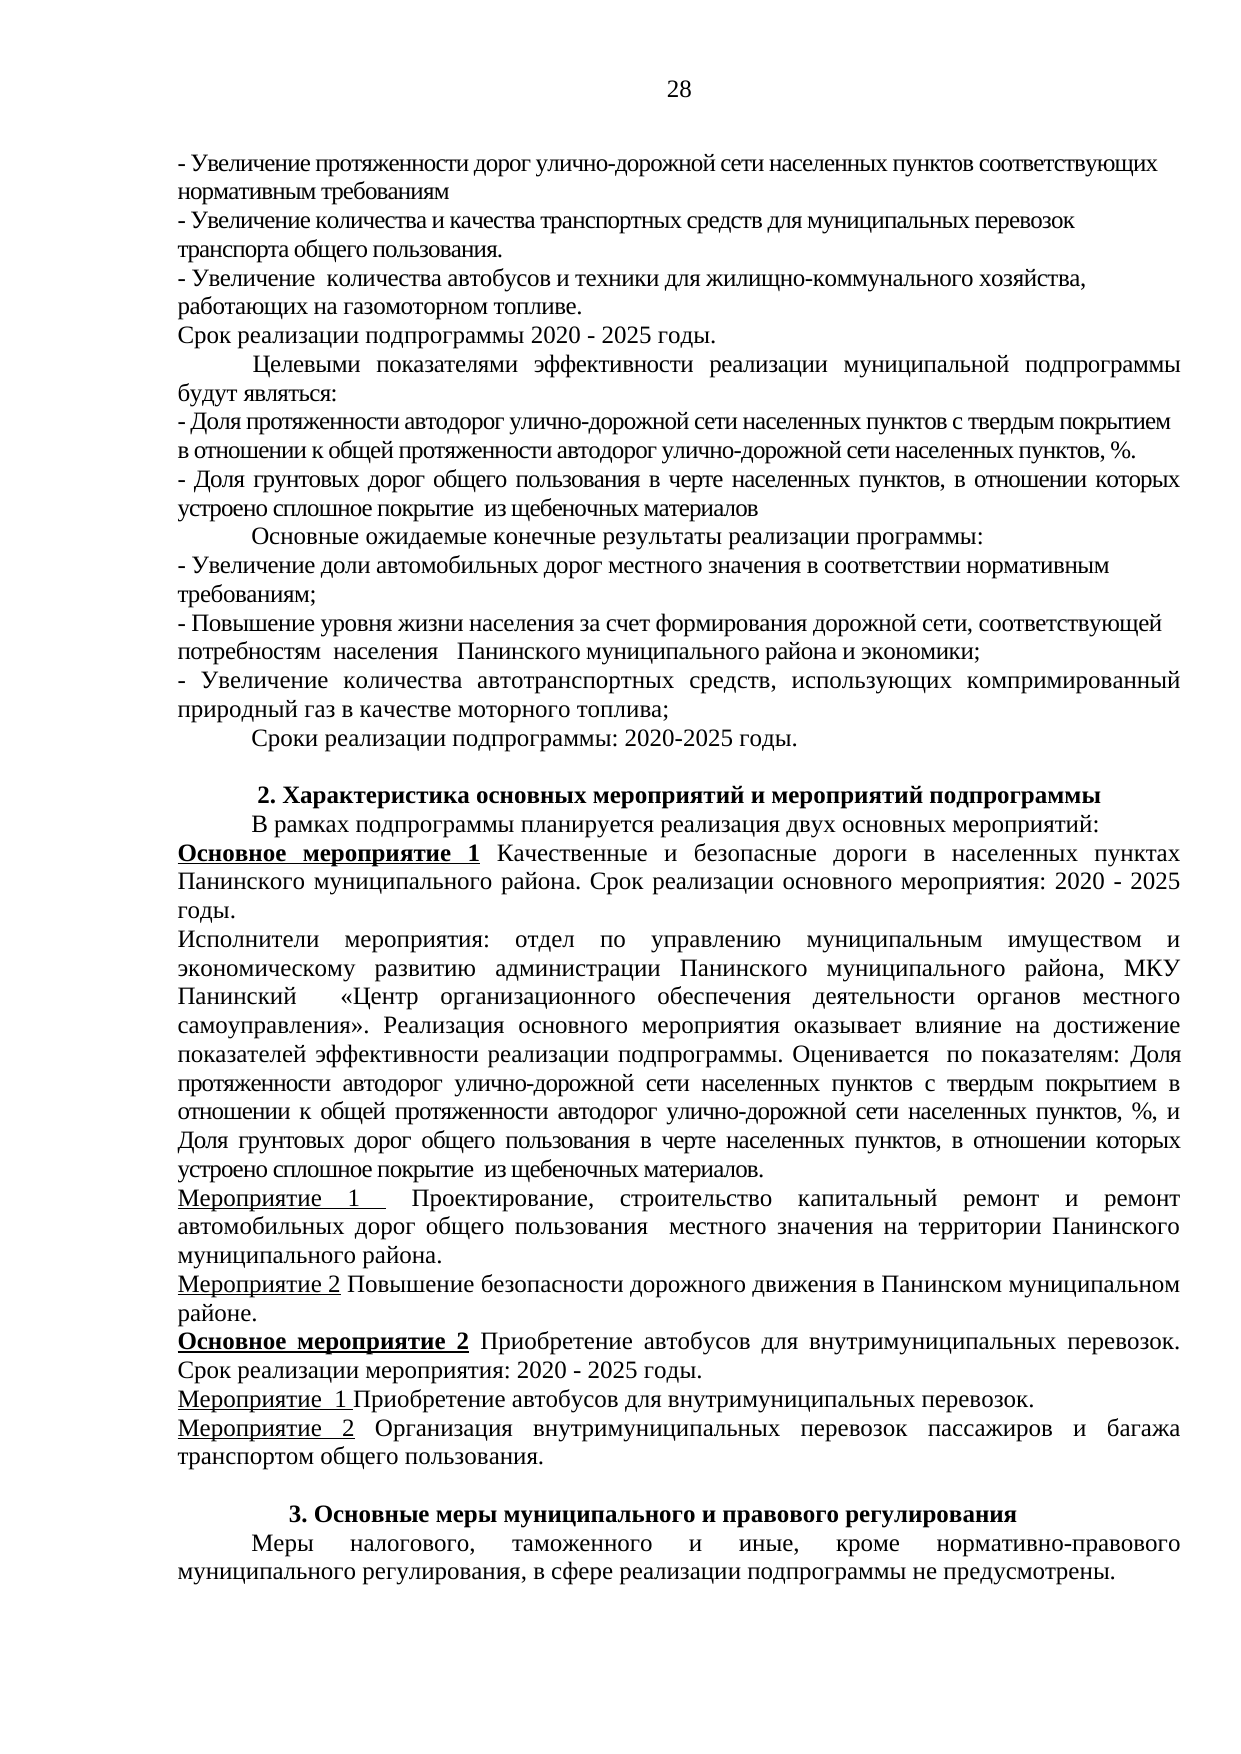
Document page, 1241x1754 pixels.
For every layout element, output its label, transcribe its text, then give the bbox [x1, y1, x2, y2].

text Мероприятие 2 Повышение безопасности дорожного движения в Панинском муниципальном районе. [177, 1269, 1181, 1326]
text 2. Характеристика основных мероприятий и мероприятий подпрограммы [177, 780, 1181, 809]
text - Увеличение количества автотранспортных средств, использующих компримированный природный газ в качестве моторного топлива; [177, 665, 1181, 723]
text 3. Основные меры муниципального и правового регулирования [177, 1499, 1181, 1528]
text - Увеличение протяженности дорог улично-дорожной сети населенных пунктов соответствующих нормативным требованиям [177, 148, 1181, 205]
text Меры налогового, таможенного и иные, кроме нормативно-правового муниципального регулирования, в сфере реализации подпрограммы не предусмотрены. [177, 1528, 1181, 1585]
text Основное мероприятие 2 Приобретение автобусов для внутримуниципальных перевозок. Срок реализации мероприятия: 2020 - 2025 годы. [177, 1326, 1181, 1384]
text Исполнители мероприятия: отдел по управлению муниципальным имуществом и экономическому развитию администрации Панинского муниципального района, МКУ Панинский «Центр организационного обеспечения деятельности органов местного самоуправления». Реализация основного мероприятия оказывает влияние на достижение показателей эффективности реализации подпрограммы. Оценивается по показателям: Доля протяженности автодорог улично-дорожной сети населенных пунктов с твердым покрытием в отношении к общей протяженности автодорог улично-дорожной сети населенных пунктов, %, и Доля грунтовых дорог общего пользования в черте населенных пунктов, в отношении которых устроено сплошное покрытие из щебеночных материалов. [177, 924, 1181, 1183]
text Основное мероприятие 1 Качественные и безопасные дороги в населенных пунктах Панинского муниципального района. Срок реализации основного мероприятия: 2020 - 2025 годы. [177, 838, 1181, 924]
text Мероприятие 1 Приобретение автобусов для внутримуниципальных перевозок. [177, 1384, 1181, 1413]
text - Увеличение количества и качества транспортных средств для муниципальных перевозок транспорта общего пользования. [177, 205, 1181, 263]
text Мероприятие 1 Проектирование, строительство капитальный ремонт и ремонт автомобильных дорог общего пользования местного значения на территории Панинского муниципального района. [177, 1183, 1181, 1269]
text - Доля грунтовых дорог общего пользования в черте населенных пунктов, в отношении которых устроено сплошное покрытие из щебеночных материалов [177, 464, 1181, 521]
text - Доля протяженности автодорог улично-дорожной сети населенных пунктов с твердым покрытием в отношении к общей протяженности автодорог улично-дорожной сети населенных пунктов, %. [177, 406, 1181, 464]
text Срок реализации подпрограммы 2020 - 2025 годы. [177, 320, 1181, 349]
text Целевыми показателями эффективности реализации муниципальной подпрограммы будут являться: [177, 349, 1181, 406]
text Сроки реализации подпрограммы: 2020-2025 годы. [177, 723, 1181, 751]
text - Повышение уровня жизни населения за счет формирования дорожной сети, соответствующей потребностям населения Панинского муниципального района и экономики; [177, 608, 1181, 665]
text - Увеличение количества автобусов и техники для жилищно-коммунального хозяйства, работающих на газомоторном топливе. [177, 263, 1181, 320]
text В рамках подпрограммы планируется реализация двух основных мероприятий: [177, 809, 1181, 838]
text Основные ожидаемые конечные результаты реализации программы: [177, 521, 1181, 550]
text Мероприятие 2 Организация внутримуниципальных перевозок пассажиров и багажа транспортом общего пользования. [177, 1413, 1181, 1470]
text - Увеличение доли автомобильных дорог местного значения в соответствии нормативным требованиям; [177, 550, 1181, 608]
